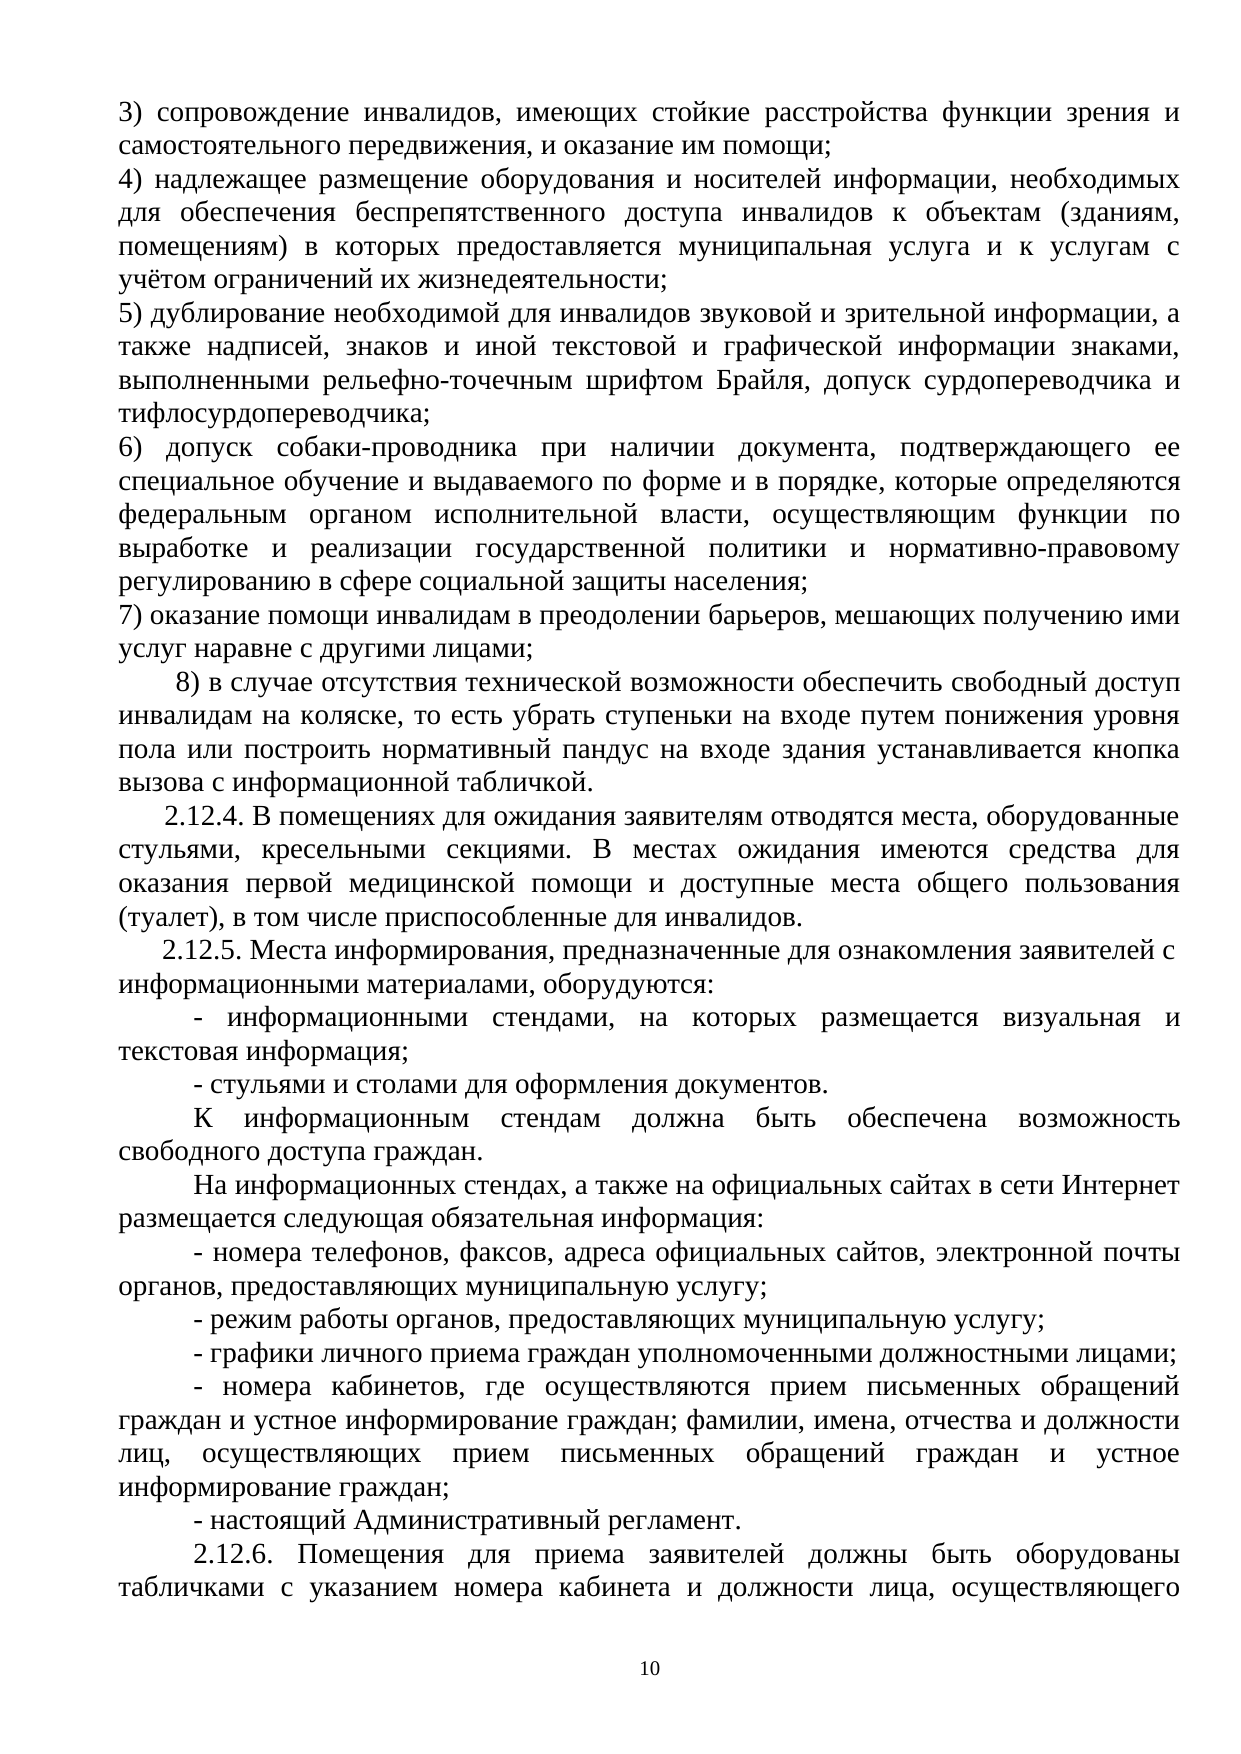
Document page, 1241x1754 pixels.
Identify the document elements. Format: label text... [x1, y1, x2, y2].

text - информационными стендами, на которых размещается визуальная и текстовая информация; [118, 999, 1181, 1066]
text 8) в случае отсутствия технической возможности обеспечить свободный доступ инвалидам на коляске, то есть убрать ступеньки на входе путем понижения уровня пола или построить нормативный пандус на входе здания устанавливается кнопка вызова с информационной табличкой. [118, 664, 1181, 798]
text - номера кабинетов, где осуществляются прием письменных обращений граждан и устное информирование граждан; фамилии, имена, отчества и должности лиц, осуществляющих прием письменных обращений граждан и устное информирование граждан; [118, 1368, 1181, 1502]
text - номера телефонов, факсов, адреса официальных сайтов, электронной почты органов, предоставляющих муниципальную услугу; [118, 1234, 1181, 1301]
text - стульями и столами для оформления документов. [118, 1066, 1181, 1100]
text 2.12.4. В помещениях для ожидания заявителям отводятся места, оборудованные стульями, кресельными секциями. В местах ожидания имеются средства для оказания первой медицинской помощи и доступные места общего пользования (туалет), в том числе приспособленные для инвалидов. [118, 798, 1181, 932]
text 3) сопровождение инвалидов, имеющих стойкие расстройства функции зрения и самостоятельного передвижения, и оказание им помощи; [118, 94, 1181, 161]
text 2.12.5. Места информирования, предназначенные для ознакомления заявителей с информационными материалами, оборудуются: [118, 932, 1181, 999]
text К информационным стендам должна быть обеспечена возможность свободного доступа граждан. [118, 1100, 1181, 1167]
text 6) допуск собаки-проводника при наличии документа, подтверждающего ее специальное обучение и выдаваемого по форме и в порядке, которые определяются федеральным органом исполнительной власти, осуществляющим функции по выработке и реализации государственной политики и нормативно-правовому регулированию в сфере социальной защиты населения; [118, 429, 1181, 597]
text На информационных стендах, а также на официальных сайтах в сети Интернет размещается следующая обязательная информация: [118, 1167, 1181, 1234]
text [118, 1536, 1181, 1603]
text - графики личного приема граждан уполномоченными должностными лицами; [118, 1335, 1181, 1368]
text 7) оказание помощи инвалидам в преодолении барьеров, мешающих получению ими услуг наравне с другими лицами; [118, 597, 1181, 664]
text - настоящий Административный регламент. [118, 1502, 1181, 1536]
text - режим работы органов, предоставляющих муниципальную услугу; [118, 1301, 1181, 1335]
text 4) надлежащее размещение оборудования и носителей информации, необходимых для обеспечения беспрепятственного доступа инвалидов к объектам (зданиям, помещениям) в которых предоставляется муниципальная услуга и к услугам с учётом ограничений их жизнедеятельности; [118, 161, 1181, 295]
text 5) дублирование необходимой для инвалидов звуковой и зрительной информации, а также надписей, знаков и иной текстовой и графической информации знаками, выполненными рельефно-точечным шрифтом Брайля, допуск сурдопереводчика и тифлосурдопереводчика; [118, 295, 1181, 429]
